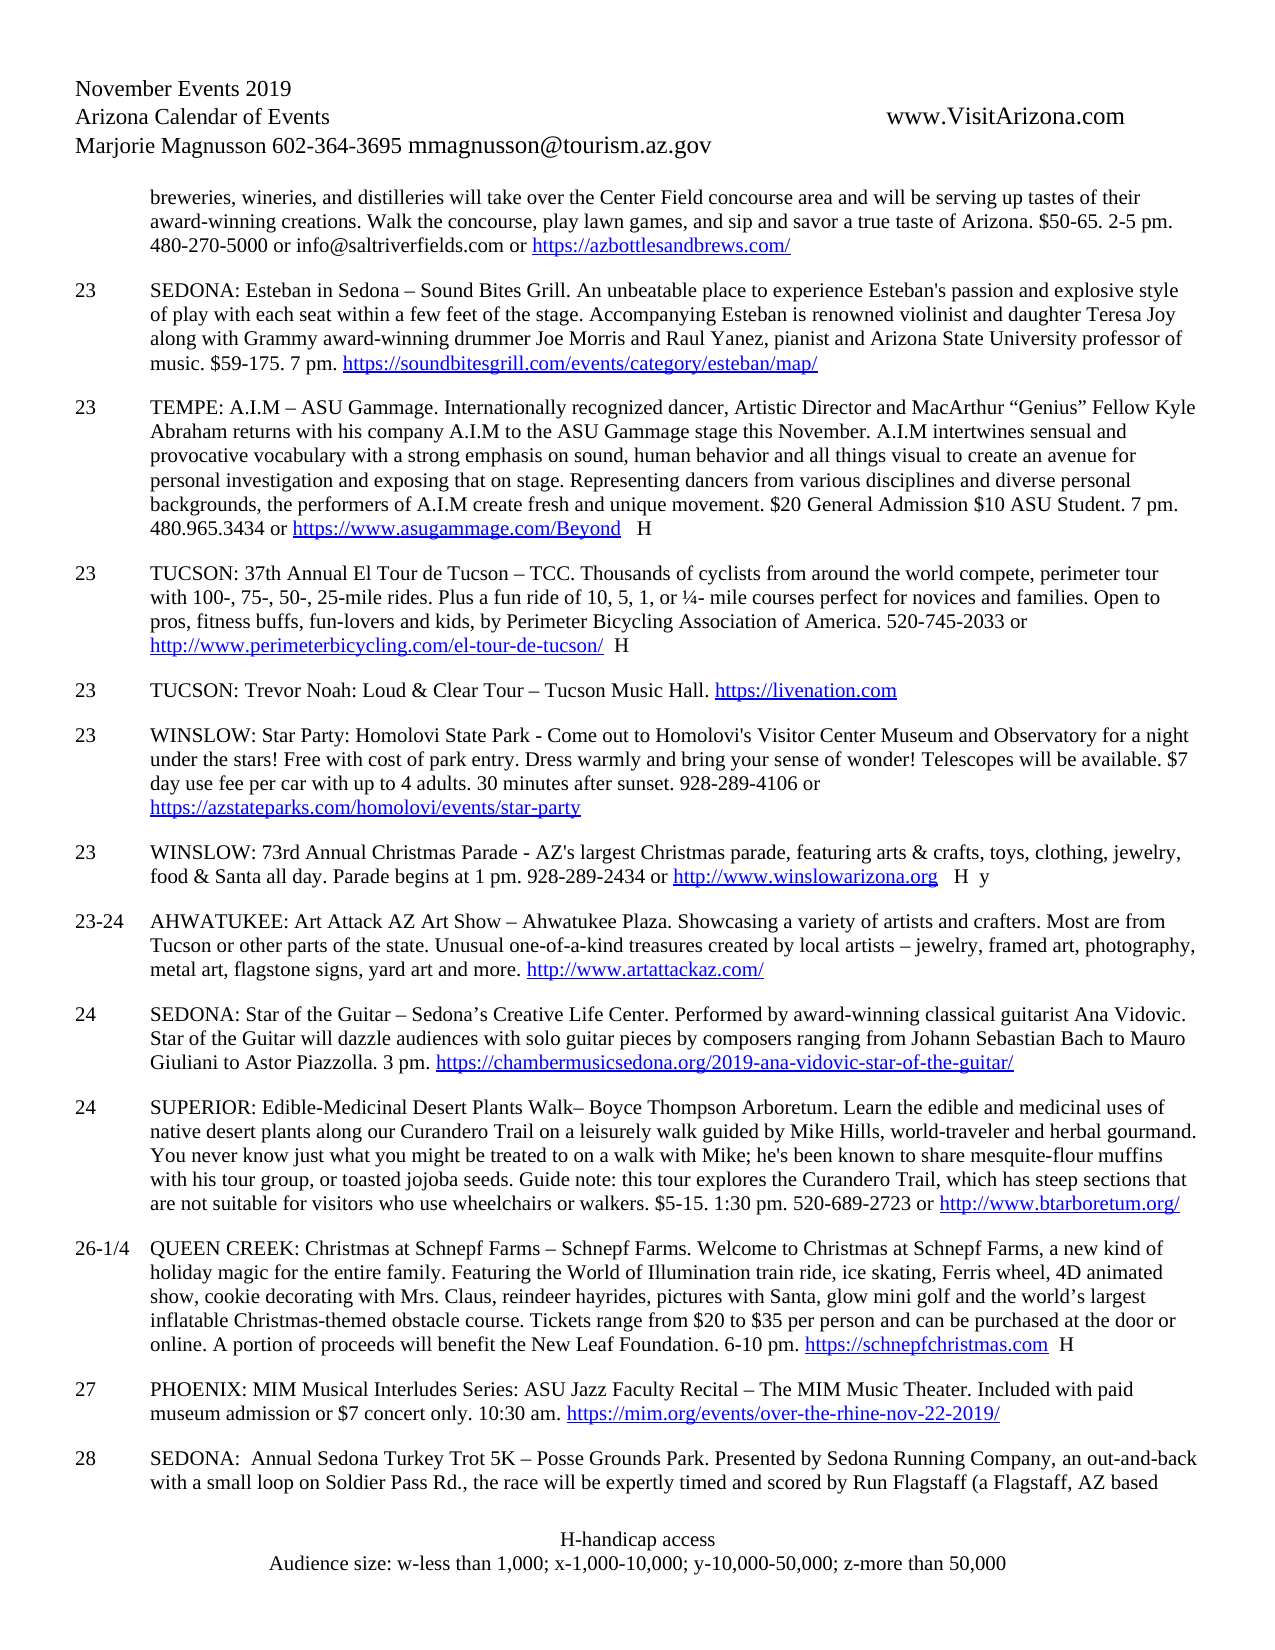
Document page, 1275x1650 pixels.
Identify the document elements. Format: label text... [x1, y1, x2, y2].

text 24 SUPERIOR: Edible-Medicinal Desert Plants Walk– Boyce Thompson Arboretum. Learn the edible and medicinal uses of native desert plants along our Curandero Trail on a leisurely walk guided by Mike Hills, world-traveler and herbal gourmand. You never know just what you might be treated to on a walk with Mike; he's been known to share mesquite-flour muffins with his tour group, or toasted jojoba seeds. Guide note: this tour explores the Curandero Trail, which has steep sections that are not suitable for visitors who use wheelchairs or walkers. $5-15. 1:30 pm. 520-689-2723 or http://www.btarboretum.org/ [75, 1094, 1200, 1215]
text 23 TUCSON: 37th Annual El Tour de Tucson – TCC. Thousands of cyclists from around the world compete, perimeter tour with 100-, 75-, 50-, 25-mile rides. Plus a fun ride of 10, 5, 1, or ¼- mile courses perfect for novices and families. Open to pros, fitness buffs, fun-lovers and kids, by Perimeter Bicycling Association of America. 520-745-2033 or http://www.perimeterbicycling.com/el-tour-de-tucson/ H [75, 561, 1200, 657]
text 26-1/4 QUEEN CREEK: Christmas at Schnepf Farms – Schnepf Farms. Welcome to Christmas at Schnepf Farms, a new kind of holiday magic for the entire family. Featuring the World of Illumination train ride, ice skating, Ferris wheel, 4D animated show, cookie decorating with Mrs. Claus, reindeer hayrides, pictures with Santa, glow mini golf and the world’s largest inflatable Christmas-themed obstacle course. Tickets range from $20 to $35 per person and can be purchased at the door or online. A portion of proceeds will benefit the New Leaf Foundation. 6-10 pm. https://schnepfchristmas.com H [75, 1236, 1200, 1356]
text 23 TUCSON: Trevor Noah: Loud & Clear Tour – Tucson Music Hall. https://livenation.com [75, 678, 1200, 702]
text 23 TEMPE: A.I.M – ASU Gammage. Internationally recognized dancer, Artistic Director and MacArthur “Genius” Fellow Kyle Abraham returns with his company A.I.M to the ASU Gammage stage this November. A.I.M intertwines sensual and provocative vocabulary with a strong emphasis on sound, human behavior and all things visual to create an avenue for personal investigation and exposing that on stage. Representing dancers from various disciplines and diverse personal backgrounds, the performers of A.I.M create fresh and unique movement. $20 General Admission $10 ASU Student. 7 pm. 480.965.3434 or https://www.asugammage.com/Beyond H [75, 395, 1200, 540]
text 24 SEDONA: Star of the Guitar – Sedona’s Creative Life Center. Performed by award-winning classical guitarist Ana Vidovic. Star of the Guitar will dazzle audiences with solo guitar pieces by composers ranging from Johann Sebastian Bach to Mauro Giuliani to Astor Piazzolla. 3 pm. https://chambermusicsedona.org/2019-ana-vidovic-star-of-the-guitar/ [75, 1002, 1200, 1074]
text 23 WINSLOW: 73rd Annual Christmas Parade - AZ's largest Christmas parade, featuring arts & crafts, toys, clothing, jewelry, food & Santa all day. Parade begins at 1 pm. 928-289-2434 or http://www.winslowarizona.org H y [75, 839, 1200, 888]
text 27 PHOENIX: MIM Musical Interludes Series: ASU Jazz Faculty Recital – The MIM Music Theater. Included with paid museum admission or $7 concert only. 10:30 am. https://mim.org/events/over-the-rhine-nov-22-2019/ [75, 1377, 1200, 1425]
text 23 WINSLOW: Star Party: Homolovi State Park - Come out to Homolovi's Visitor Center Museum and Observatory for a night under the stars! Free with cost of park entry. Dress warmly and bring your sense of wonder! Telescopes will be available. $7 day use fee per car with up to 4 adults. 30 minutes after sunset. 928-289-4106 or https://azstateparks.com/homolovi/events/star-party [75, 722, 1200, 819]
text 23 SEDONA: Esteban in Sedona – Sound Bites Grill. An unbeatable place to experience Esteban's passion and explosive style of play with each seat within a few feet of the stage. Accompanying Esteban is renowned violinist and daughter Teresa Joy along with Grammy award-winning drummer Joe Morris and Raul Yanez, pianist and Arizona State University professor of music. $59-175. 7 pm. https://soundbitesgrill.com/events/category/esteban/map/ [75, 278, 1200, 374]
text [75, 185, 1200, 257]
text 23-24 AHWATUKEE: Art Attack AZ Art Show – Ahwatukee Plaza. Showcasing a variety of artists and crafters. Most are from Tucson or other parts of the state. Unusual one-of-a-kind treasures created by local artists – jewelry, framed art, photography, metal art, flagstone signs, yard art and more. http://www.artattackaz.com/ [75, 908, 1200, 981]
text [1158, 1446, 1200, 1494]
